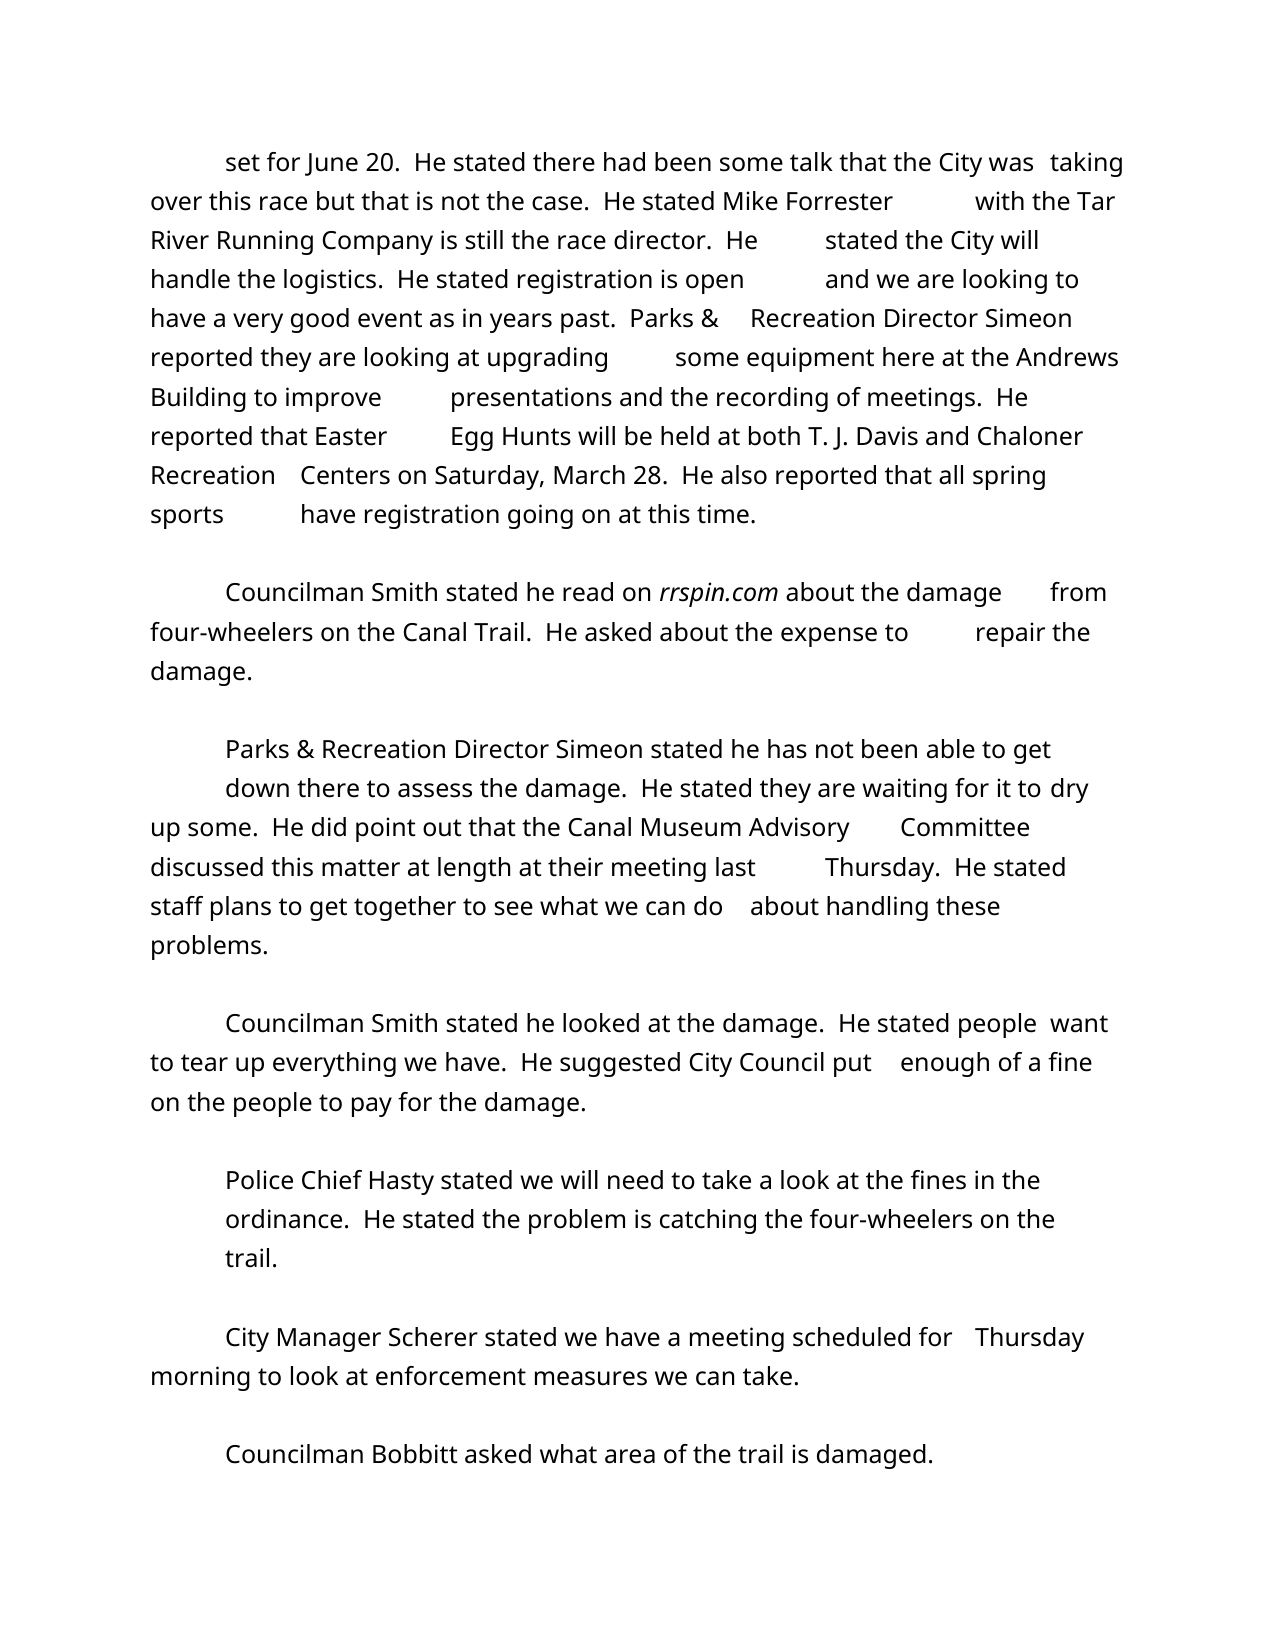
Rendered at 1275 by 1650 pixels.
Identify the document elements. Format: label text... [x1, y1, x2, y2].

text Police Chief Hasty stated we will need to take a look at the fines in the ordinance. He stated the problem is catching the four-wheelers on the trail. [150, 1162, 1125, 1275]
text City Manager Scherer stated we have a meeting scheduled for Thursday morning to look at enforcement measures we can take. [150, 1319, 1125, 1392]
text Parks & Recreation Director Simeon stated he has not been able to get down there to assess the damage. He stated they are waiting for it to dry up some. He did point out that the Canal Museum Advisory Committee discussed this matter at length at their meeting last Thursday. He stated staff plans to get together to see what we can do about handling these problems. [150, 732, 1125, 962]
text Councilman Smith stated he read on rrspin.com about the damage from four-wheelers on the Canal Trail. He asked about the expense to repair the damage. [150, 575, 1125, 687]
text Councilman Smith stated he looked at the damage. He stated people want to tear up everything we have. He suggested City Council put enough of a fine on the people to pay for the damage. [150, 1006, 1125, 1118]
text set for June 20. He stated there had been some talk that the City was taking over this race but that is not the case. He stated Mike Forrester with the Tar River Running Company is still the race director. He stated the City will handle the logistics. He stated registration is open and we are looking to have a very good event as in years past. Parks & Recreation Director Simeon reported they are looking at upgrading some equipment here at the Andrews Building to improve presentations and the recording of meetings. He reported that Easter Egg Hunts will be held at both T. J. Davis and Chaloner Recreation Centers on Saturday, March 28. He also reported that all spring sports have registration going on at this time. [150, 144, 1125, 531]
text Councilman Bobbitt asked what area of the trail is damaged. [150, 1437, 1125, 1471]
